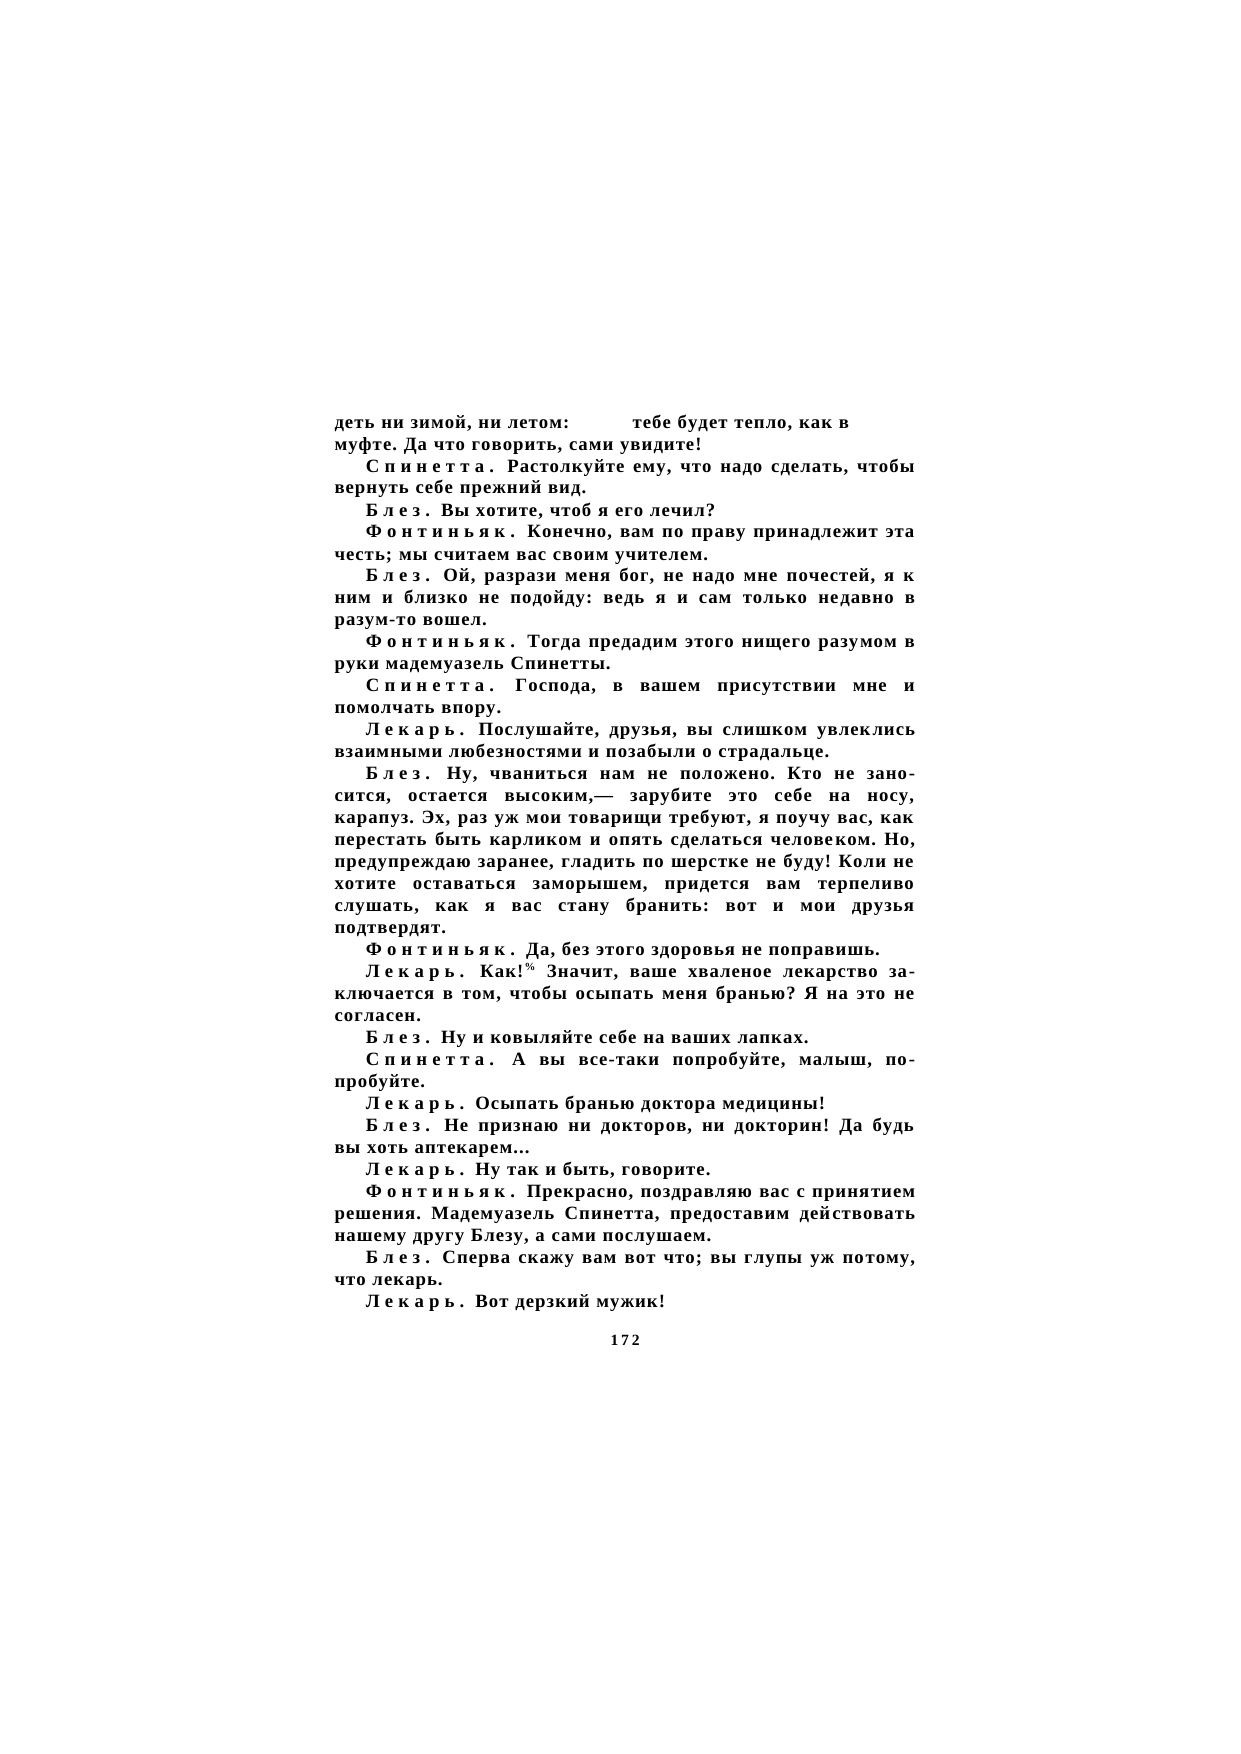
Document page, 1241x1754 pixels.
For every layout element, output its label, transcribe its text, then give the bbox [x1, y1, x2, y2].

text Лекарь. Вот дерзкий мужик! [334, 1290, 917, 1312]
text Спинетта. А вы все-таки попробуйте, малыш, попробуйте. [334, 1048, 915, 1092]
text Фонтиньяк. Да, без этого здоровья не поправишь. [334, 938, 917, 960]
text Лекарь. Ну так и быть, говорите. [334, 1158, 917, 1180]
text Блез. Вы хотите, чтоб я его лечил? [334, 498, 917, 520]
text Блез. Ну, чваниться нам не положено. Кто не заносится, остается высоким,— зарубите это себе на носу, карапуз. Эх, раз уж мои товарищи требуют, я поучу вас, как перестать быть карликом и опять сделаться человеком. Но, предупреждаю заранее, гладить по шерстке не буду! Коли не хотите оставаться заморышем, придется вам терпеливо слушать, как я вас стану бранить: вот и мои друзья подтвердят. [334, 762, 915, 938]
text муфте. Да что говорить, сами увидите! [334, 432, 917, 454]
text Лекарь. Осыпать бранью доктора медицины! [334, 1092, 917, 1114]
text Спинетта. Господа, в вашем присутствии мне и помолчать впору. [334, 674, 915, 718]
text Фонтиньяк. Тогда предадим этого нищего разумом в руки мадемуазель Спинетты. [334, 630, 915, 674]
text 172 [610, 1333, 639, 1348]
text Блез. Ой, разрази меня бог, не надо мне почестей, я к ним и близко не подойду: ведь я и сам только недавно в разум-то вошел. [334, 564, 915, 630]
text Лекарь. Как!% Значит, ваше хваленое лекарство заключается в том, чтобы осыпать меня бранью? Я на это не согласен. [334, 960, 915, 1026]
text Фонтиньяк. Конечно, вам по праву принадлежит эта честь; мы считаем вас своим учителем. [334, 520, 915, 564]
text деть ни зимой, ни летом: тебе будет тепло, как в [334, 411, 917, 432]
text Лекарь. Послушайте, друзья, вы слишком увлеклись взаимными любезностями и позабыли о страдальце. [334, 718, 915, 762]
text Блез. Сперва скажу вам вот что; вы глупы уж потому, что лекарь. [334, 1246, 915, 1290]
text Блез. Ну и ковыляйте себе на ваших лапках. [334, 1026, 917, 1048]
text Блез. Не признаю ни докторов, ни докторин! Да будь вы хоть аптекарем... [334, 1114, 915, 1158]
text Фонтиньяк. Прекрасно, поздравляю вас с принятием решения. Мадемуазель Спинетта, предоставим действовать нашему другу Блезу, а сами послушаем. [334, 1180, 915, 1246]
text Спинетта. Растолкуйте ему, что надо сделать, чтобы вернуть себе прежний вид. [334, 454, 915, 498]
